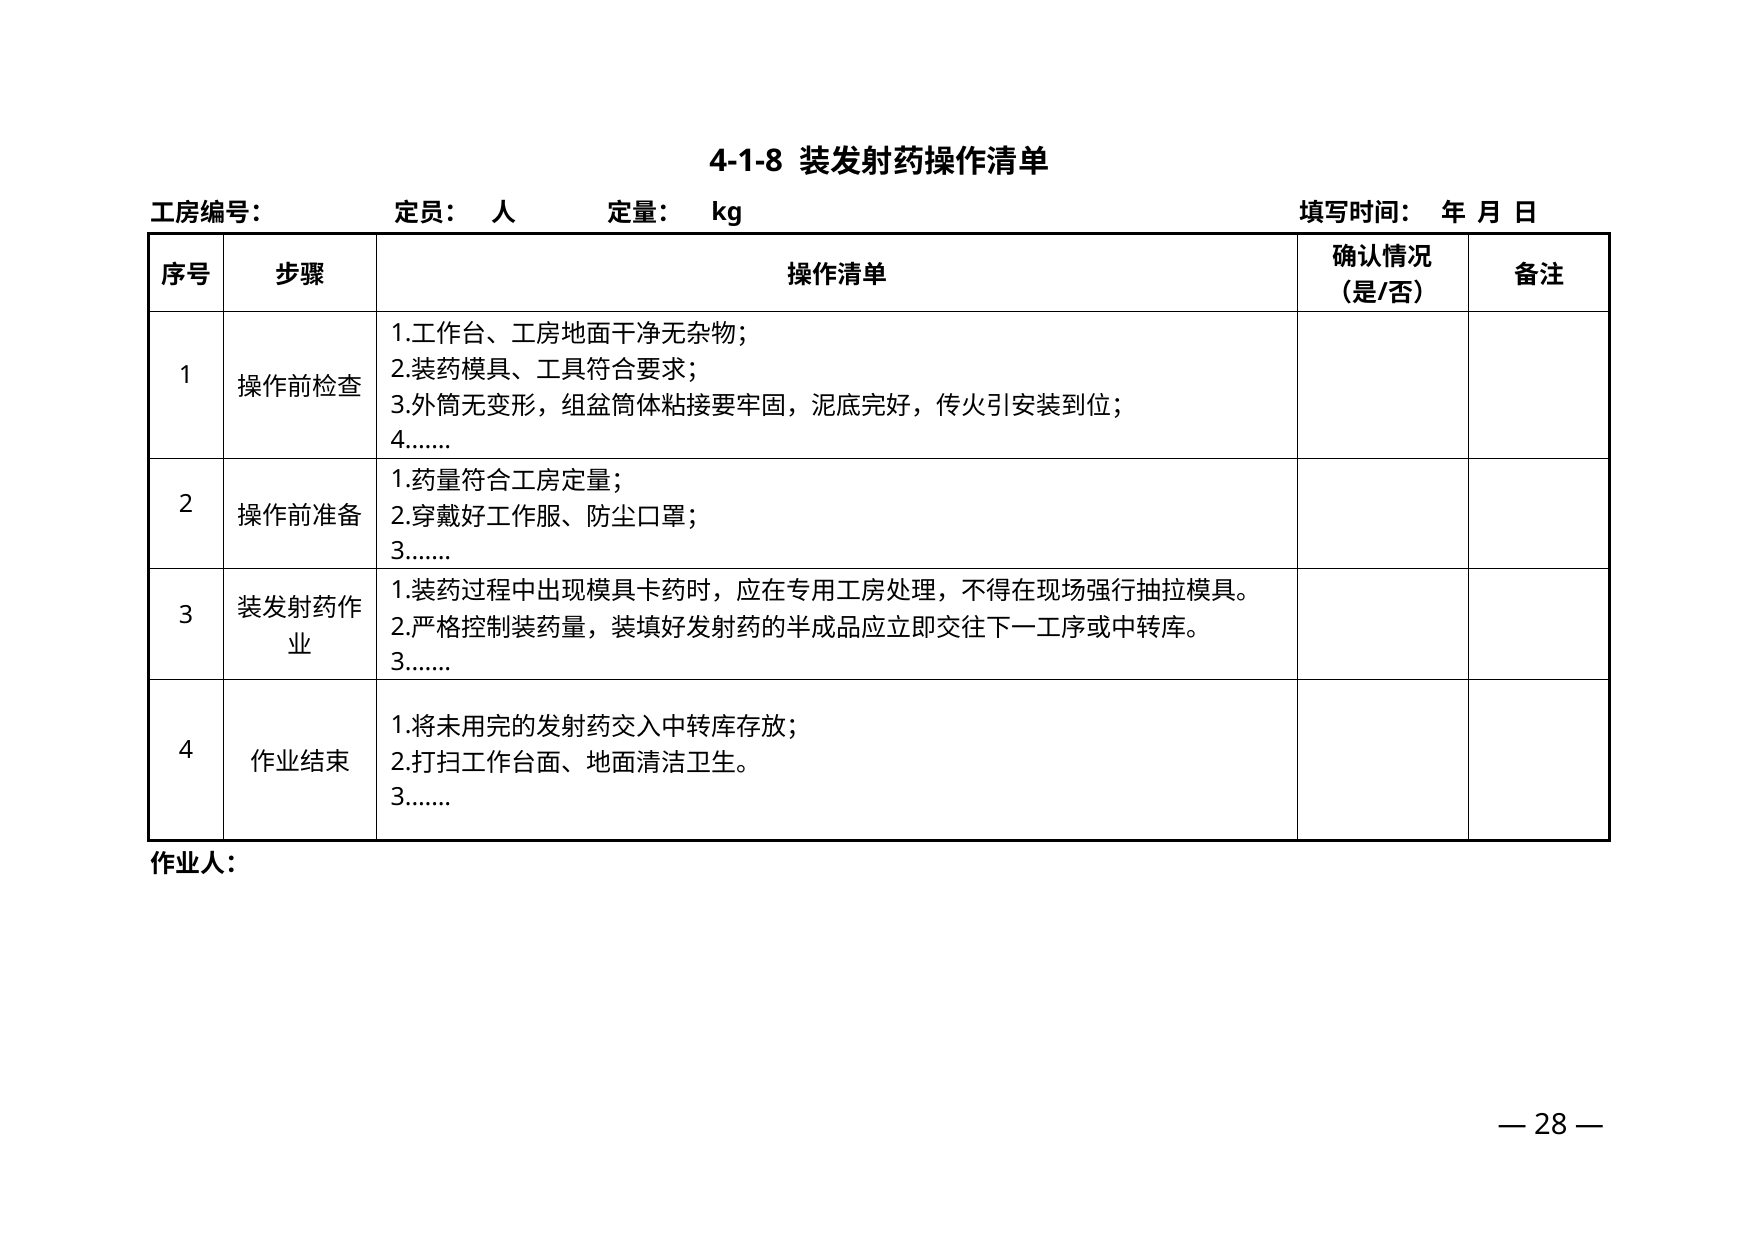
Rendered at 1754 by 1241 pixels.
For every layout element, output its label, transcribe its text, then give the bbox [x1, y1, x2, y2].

table_cell 序号 [150, 235, 223, 311]
table_cell 操作清单 [377, 235, 1297, 311]
table_cell [1298, 459, 1468, 568]
table_cell [1469, 459, 1608, 568]
table_cell 1 [150, 312, 223, 457]
table_cell [1298, 569, 1468, 679]
table_cell [1469, 312, 1608, 457]
table_cell 4 [150, 680, 223, 839]
table_cell [1469, 569, 1608, 679]
table_cell [1469, 680, 1608, 839]
table_cell 1.工作台、工房地面干净无杂物； 2.装药模具、工具符合要求； 3.外筒无变形，组盆筒体粘接要牢固，泥底完好，传火引安装到位； 4.…… [377, 312, 1297, 457]
table_cell [1298, 312, 1468, 457]
table_cell 1.装药过程中出现模具卡药时，应在专用工房处理，不得在现场强行抽拉模具。 2.严格控制装药量，装填好发射药的半成品应立即交往下一工序或中转库。 3.…… [377, 569, 1297, 679]
table_cell 操作前准备 [224, 459, 376, 568]
table_cell 2 [150, 459, 223, 568]
table_cell 工房编号： 定员： 人 定量： kg [149, 189, 1297, 232]
table_cell 填写时间： 年 月 日 [1297, 189, 1610, 232]
table_cell 1.将未用完的发射药交入中转库存放； 2.打扫工作台面、地面清洁卫生。 3.…… [377, 680, 1297, 839]
table_cell 确认情况 （是/否） [1298, 235, 1468, 311]
table_cell 操作前检查 [224, 312, 376, 457]
table_cell 1.药量符合工房定量； 2.穿戴好工作服、防尘口罩； 3.…… [377, 459, 1297, 568]
table_cell 步骤 [224, 235, 376, 311]
table_cell 装发射药作业 [224, 569, 376, 679]
table_cell 3 [150, 569, 223, 679]
table_cell 备注 [1469, 235, 1608, 311]
table_cell 作业结束 [224, 680, 376, 839]
table_cell [1298, 680, 1468, 839]
table_header 4-1-8 装发射药操作清单 [149, 129, 1610, 189]
table_cell 作业人： [149, 842, 1610, 881]
